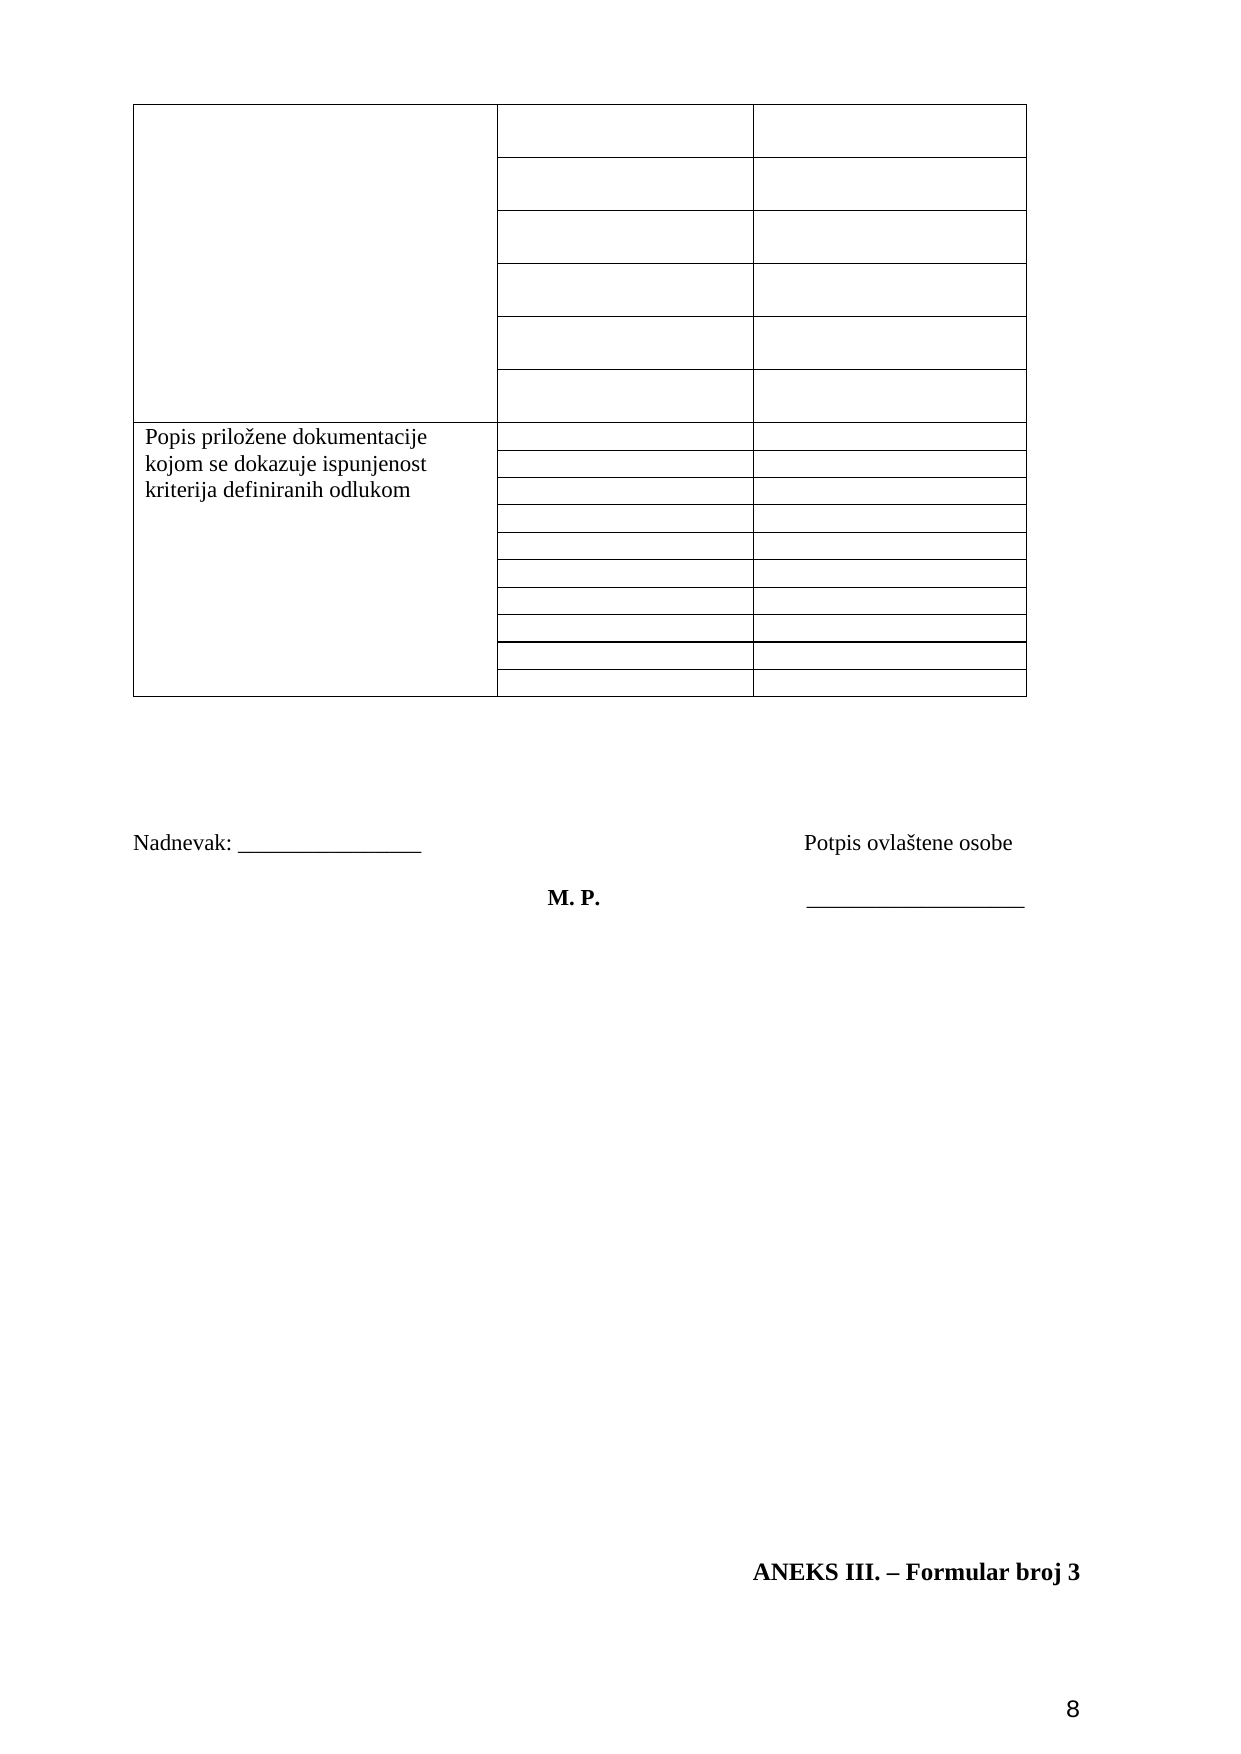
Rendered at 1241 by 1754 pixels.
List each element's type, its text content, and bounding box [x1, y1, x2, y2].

table_cell [498, 505, 753, 532]
table_cell [754, 478, 1026, 504]
table_cell [498, 264, 753, 316]
table_cell [754, 588, 1026, 614]
table_cell [498, 670, 753, 696]
table_cell [498, 105, 753, 157]
table_cell [498, 370, 753, 422]
table_cell [754, 264, 1026, 316]
table_cell [754, 615, 1026, 641]
table_cell [754, 643, 1026, 669]
table_cell [754, 423, 1026, 449]
table_cell [498, 317, 753, 369]
table_cell [498, 158, 753, 210]
text Nadnevak: ________________ Potpis ovlaštene osobe [133, 829, 1080, 855]
text M. P. ___________________ [133, 884, 1080, 910]
table_cell [498, 615, 753, 641]
table_cell [754, 158, 1026, 210]
table_cell [498, 211, 753, 263]
table_cell [754, 560, 1026, 587]
table_cell [498, 423, 753, 449]
table_cell [498, 588, 753, 614]
table_cell Popis priložene dokumentacije kojom se dokazuje ispunjenost kriterija definiranih odlukom [134, 423, 497, 696]
table_cell [754, 670, 1026, 696]
table_cell [754, 370, 1026, 422]
table_cell [498, 560, 753, 587]
table_cell [754, 451, 1026, 477]
table_cell [754, 533, 1026, 559]
text ANEKS III. – Formular broj 3 [133, 1557, 1080, 1586]
table_cell [498, 478, 753, 504]
table_cell [498, 533, 753, 559]
table_cell [754, 105, 1026, 157]
table_cell [754, 211, 1026, 263]
table_cell [754, 505, 1026, 532]
table_cell [498, 643, 753, 669]
table_cell [498, 451, 753, 477]
table_cell [754, 317, 1026, 369]
